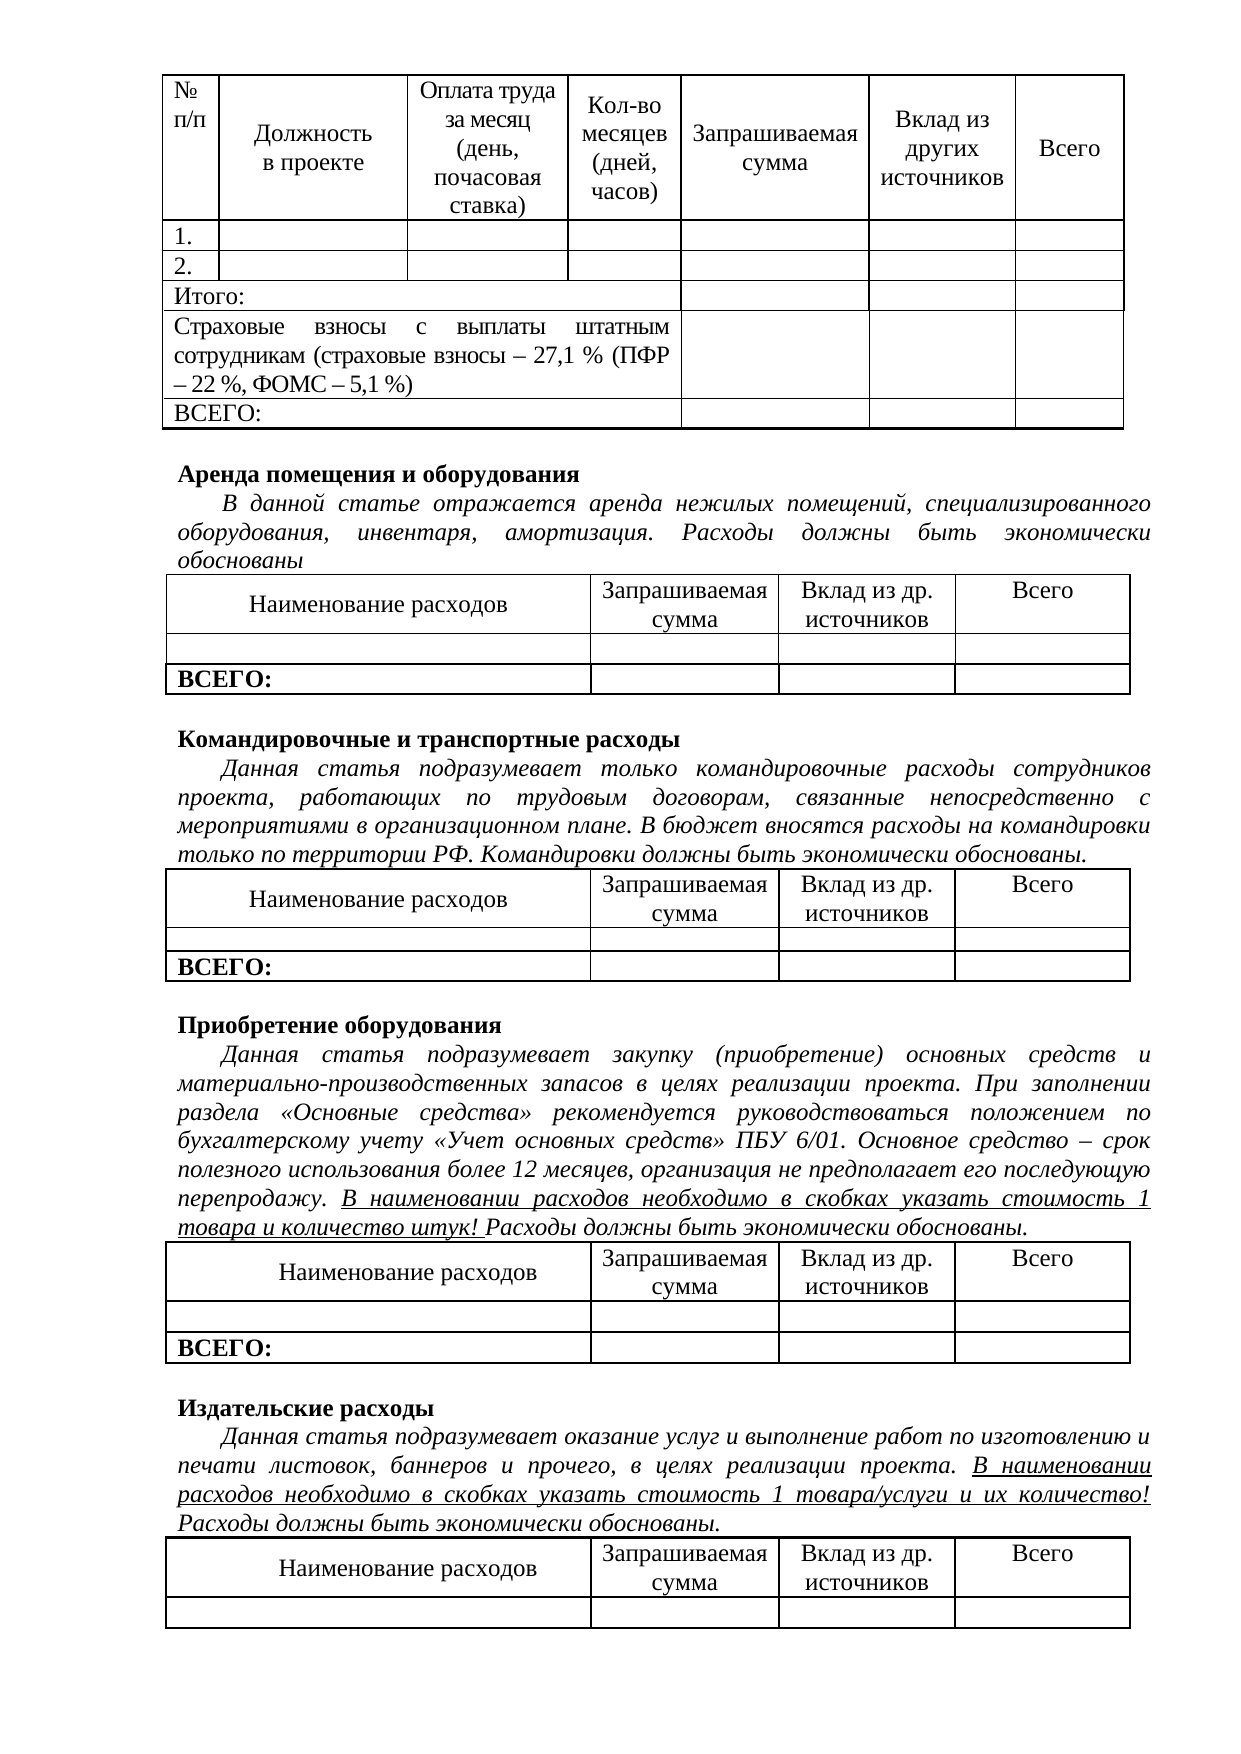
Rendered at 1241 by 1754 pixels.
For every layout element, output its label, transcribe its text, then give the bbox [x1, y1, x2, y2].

table_cell ВСЕГО: [167, 1333, 590, 1362]
table_cell [591, 952, 778, 980]
text В данной статье отражается аренда нежилых помещений, специализированного оборудования, инвентаря, амортизация. Расходы должны быть экономически обоснованы [177, 488, 1152, 574]
table_cell [569, 251, 680, 280]
table_header Запрашиваемая сумма [592, 1539, 778, 1596]
table_cell [870, 221, 1015, 249]
table_cell [780, 1302, 954, 1331]
table_cell [592, 1333, 778, 1362]
text Командировочные и транспортные расходы [177, 724, 1152, 753]
table_header Всего [956, 575, 1129, 633]
table_cell [220, 221, 407, 249]
table_cell [408, 251, 567, 280]
table_cell [780, 928, 954, 950]
table_cell ВСЕГО: [167, 665, 590, 693]
table_cell [956, 952, 1129, 980]
table_cell [780, 1333, 954, 1362]
table_cell [163, 251, 218, 280]
table_cell [1016, 311, 1123, 397]
table_cell ВСЕГО: [167, 952, 590, 980]
table_cell [408, 221, 567, 249]
table_header Всего [956, 1243, 1129, 1300]
table_header Наименование расходов [167, 870, 590, 927]
table_cell [682, 281, 868, 310]
table_cell Страховые взносы с выплаты штатным сотрудникам (страховые взносы – 27,1 % (ПФР – 22 %, ФОМС – 5,1 %) [163, 311, 681, 397]
table_cell [1016, 251, 1123, 280]
table_cell [956, 1333, 1129, 1362]
table_cell Итого: [163, 281, 680, 310]
table_header Запрашиваемая сумма [682, 76, 868, 219]
table_cell [956, 665, 1129, 693]
table_cell [870, 281, 1015, 310]
table_header Вклад из других источников [870, 76, 1015, 219]
table_cell [780, 665, 954, 693]
table_header Наименование расходов [167, 1243, 590, 1300]
table_cell [569, 221, 680, 249]
table_cell [682, 311, 869, 397]
table_cell [682, 221, 868, 249]
table_cell [780, 1598, 954, 1627]
table_cell [591, 928, 778, 950]
table_header Вклад из др. источников [780, 1243, 954, 1300]
text Издательские расходы [177, 1393, 1152, 1421]
table_cell [870, 399, 1015, 427]
table_header Запрашиваемая сумма [592, 1243, 778, 1300]
table_cell [682, 251, 868, 280]
table_cell [1016, 399, 1123, 427]
table_cell [592, 1302, 778, 1331]
table_header Наименование расходов [167, 575, 590, 633]
table_cell [682, 399, 869, 427]
table_header Оплата труда за месяц (день, почасовая ставка) [408, 76, 567, 219]
table_cell [870, 251, 1015, 280]
table_cell [167, 928, 590, 950]
table_cell [956, 1302, 1129, 1331]
table_cell [592, 665, 778, 693]
table_cell [167, 1598, 590, 1627]
table_header Запрашиваемая сумма [591, 575, 778, 633]
table_cell [870, 311, 1015, 397]
table_cell [591, 634, 778, 662]
text Приобретение оборудования [177, 1011, 1152, 1039]
table_header Кол-во месяцев (дней, часов) [569, 76, 680, 219]
table_cell [592, 1598, 778, 1627]
table_header Должность в проекте [220, 76, 407, 219]
table_cell [956, 928, 1129, 950]
table_cell [780, 952, 954, 980]
table_header Наименование расходов [167, 1539, 590, 1596]
table_header Всего [956, 1539, 1129, 1596]
text Данная статья подразумевает только командировочные расходы сотрудников проекта, работающих по трудовым договорам, связанные непосредственно с мероприятиями в организационном плане. В бюджет вносятся расходы на командировки только по территории РФ. Командировки должны быть экономически обоснованы. [177, 753, 1152, 868]
table_cell [167, 634, 590, 662]
table_header Запрашиваемая сумма [591, 870, 778, 927]
table_header Вклад из др. источников [779, 575, 955, 633]
table_header Вклад из др. источников [780, 870, 954, 927]
text Данная статья подразумевает закупку (приобретение) основных средств и материально-производственных запасов в целях реализации проекта. При заполнении раздела «Основные средства» рекомендуется руководствоваться положением по бухгалтерскому учету «Учет основных средств» ПБУ 6/01. Основное средство – срок полезного использования более 12 месяцев, организация не предполагает его последующую перепродажу. В наименовании расходов необходимо в скобках указать стоимость 1 товара и количество штук! Расходы должны быть экономически обоснованы. [177, 1039, 1152, 1241]
table_cell [956, 1598, 1129, 1627]
table_cell [779, 634, 955, 662]
table_cell [163, 221, 218, 249]
table_header Всего [1016, 76, 1123, 219]
table_cell [956, 634, 1129, 662]
table_header Вклад из др. источников [780, 1539, 954, 1596]
table_cell [220, 251, 407, 280]
table_header Всего [956, 870, 1129, 927]
table_header № п/п [163, 76, 218, 219]
table_cell ВСЕГО: [163, 399, 681, 427]
table_cell [167, 1302, 590, 1331]
table_cell [1016, 281, 1123, 310]
table_cell [1016, 221, 1123, 249]
text Аренда помещения и оборудования [177, 459, 1152, 488]
text Данная статья подразумевает оказание услуг и выполнение работ по изготовлению и печати листовок, баннеров и прочего, в целях реализации проекта. В наименовании расходов необходимо в скобках указать стоимость 1 товара/услуги и их количество! Расходы должны быть экономически обоснованы. [177, 1421, 1152, 1536]
